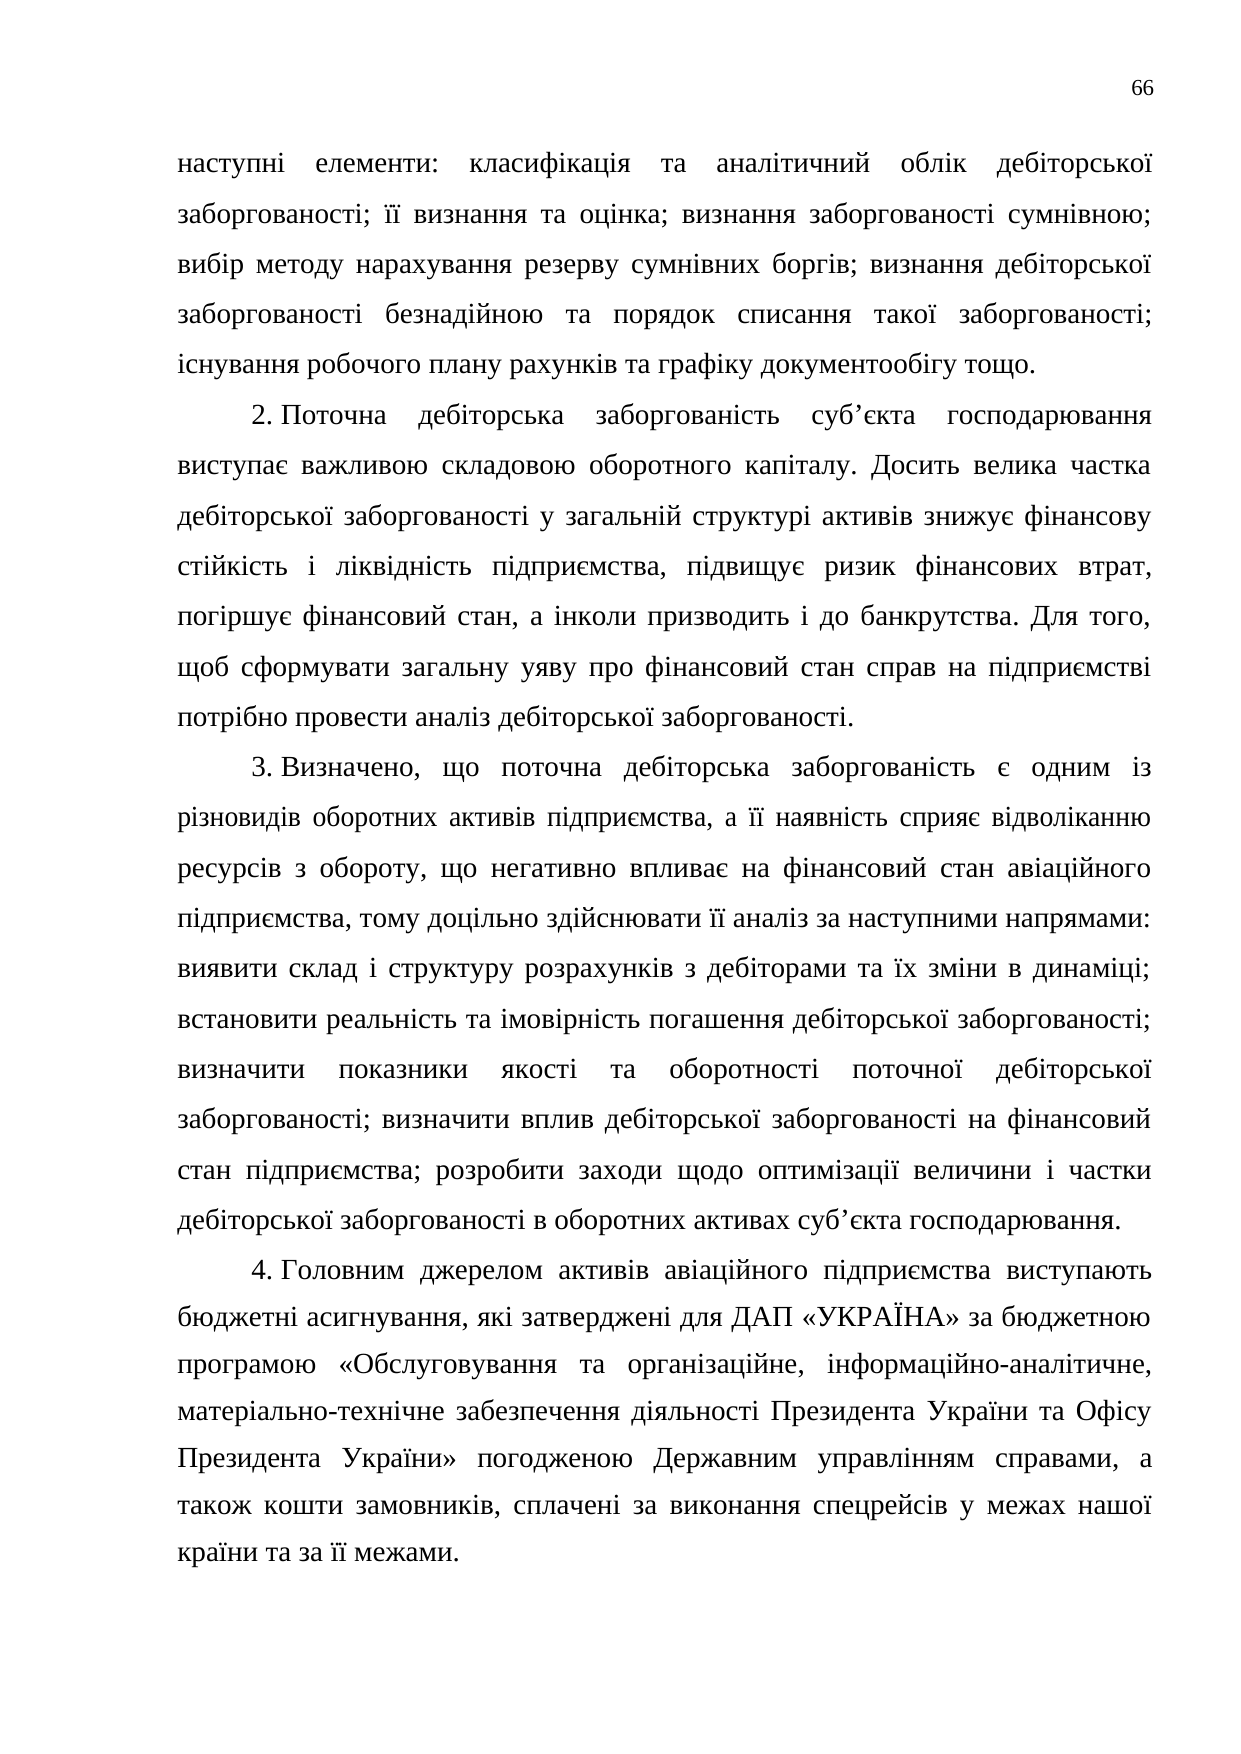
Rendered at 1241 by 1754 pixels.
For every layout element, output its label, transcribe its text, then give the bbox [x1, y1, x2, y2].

text наступні елементи: класифікація та аналітичний облік дебіторської заборгованості; її визнання та оцінка; визнання заборгованості сумнівною; вибір методу нарахування резерву сумнівних боргів; визнання дебіторської заборгованості безнадійною та порядок списання такої заборгованості; існування робочого плану рахунків та графіку документообігу тощо. [177, 145, 1152, 380]
list Визначено, що поточна дебіторська заборгованість є одним із різновидів оборотних активів підприємства, а її наявність сприяє відволіканню ресурсів з обороту, що негативно впливає на фінансовий стан авіаційного підприємства, тому доцільно здійснювати її аналіз за наступними напрямами: виявити склад і структуру розрахунків з дебіторами та їх зміни в динаміці; встановити реальність та імовірність погашення дебіторської заборгованості; визначити показники якості та оборотності поточної дебіторської заборгованості; визначити вплив дебіторської заборгованості на фінансовий стан підприємства; розробити заходи щодо оптимізації величини і частки дебіторської заборгованості в оборотних активах суб’єкта господарювання. [177, 749, 1152, 1236]
list Головним джерелом активів авіаційного підприємства виступають бюджетні асигнування, які затверджені для ДАП «УКРАЇНА» за бюджетною програмою «Обслуговування та організаційне, інформаційно-аналітичне, матеріально-технічне забезпечення діяльності Президента України та Офісу Президента України» погодженою Державним управлінням справами, а також кошти замовників, сплачені за виконання спецрейсів у межах нашої країни та за її межами. [177, 1252, 1152, 1567]
list Поточна дебіторська заборгованість суб’єкта господарювання виступає важливою складовою оборотного капіталу. Досить велика частка дебіторської заборгованості у загальній структурі активів знижує фінансову стійкість і ліквідність підприємства, підвищує ризик фінансових втрат, погіршує фінансовий стан, а інколи призводить і до банкрутства. Для того, щоб сформувати загальну уяву про фінансовий стан справ на підприємстві потрібно провести аналіз дебіторської заборгованості. [177, 397, 1152, 732]
